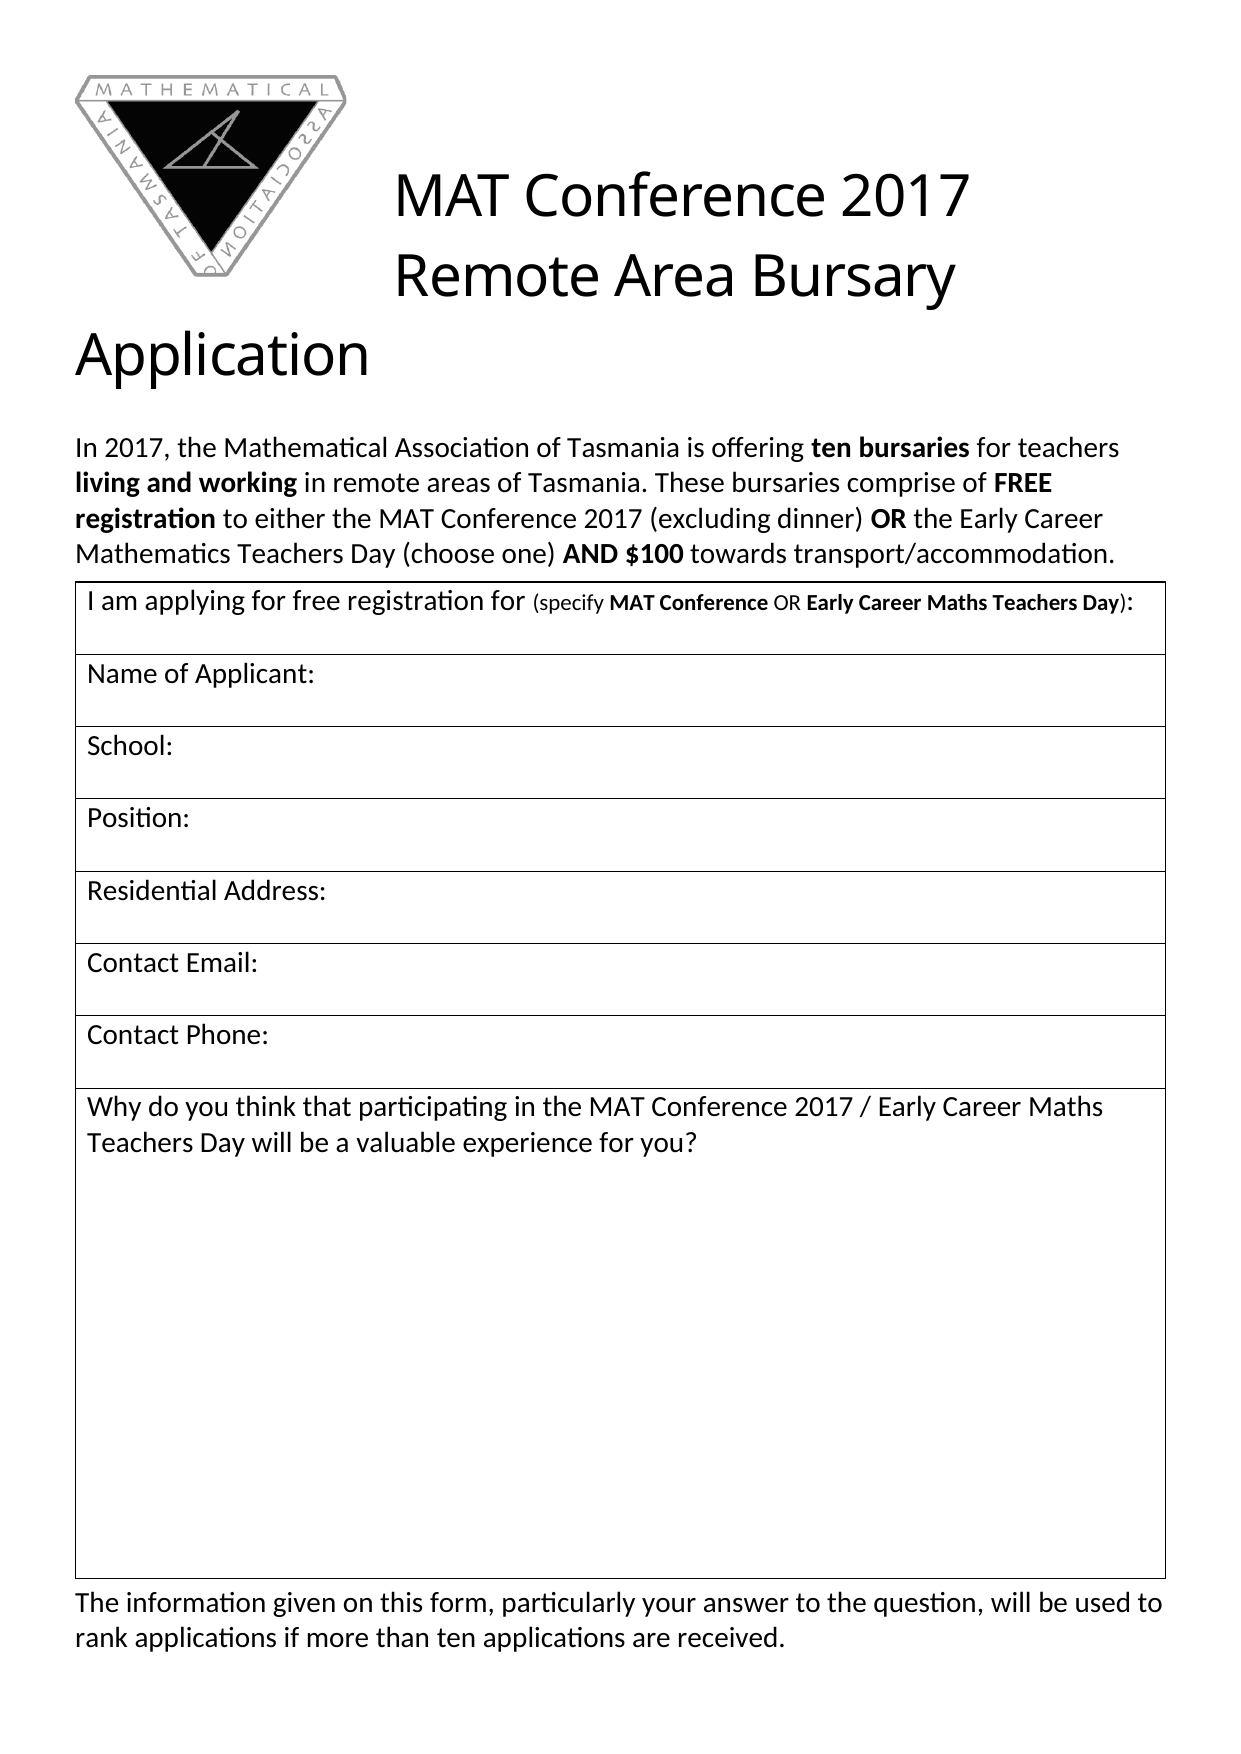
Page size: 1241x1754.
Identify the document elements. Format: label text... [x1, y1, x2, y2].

text The information given on this form, particularly your answer to the question, will be used to rank applications if more than ten applications are received. [75, 1584, 1165, 1655]
table_cell School: [76, 727, 1165, 798]
table_cell Residential Address: [76, 872, 1165, 943]
table_cell Position: [76, 799, 1165, 871]
table_cell Why do you think that participating in the MAT Conference 2017 / Early Career Maths Teachers Day will be a valuable experience for you? [76, 1089, 1165, 1578]
text In 2017, the Mathematical Association of Tasmania is offering ten bursaries for teachers living and working in remote areas of Tasmania. These bursaries comprise of FREE registration to either the MAT Conference 2017 (excluding dinner) OR the Early Career Mathematics Teachers Day (choose one) AND $100 towards transport/accommodation. [75, 429, 1165, 571]
picture [75, 75, 347, 277]
table_cell Name of Applicant: [76, 655, 1165, 726]
table_cell Contact Email: [76, 944, 1165, 1015]
table_header I am applying for free registration for (specify MAT Conference OR Early Career Maths Teachers Day): [76, 583, 1165, 654]
title Remote Area Bursary Application [75, 234, 1165, 393]
table_cell Contact Phone: [76, 1016, 1165, 1087]
title MAT Conference 2017 [347, 154, 1165, 234]
